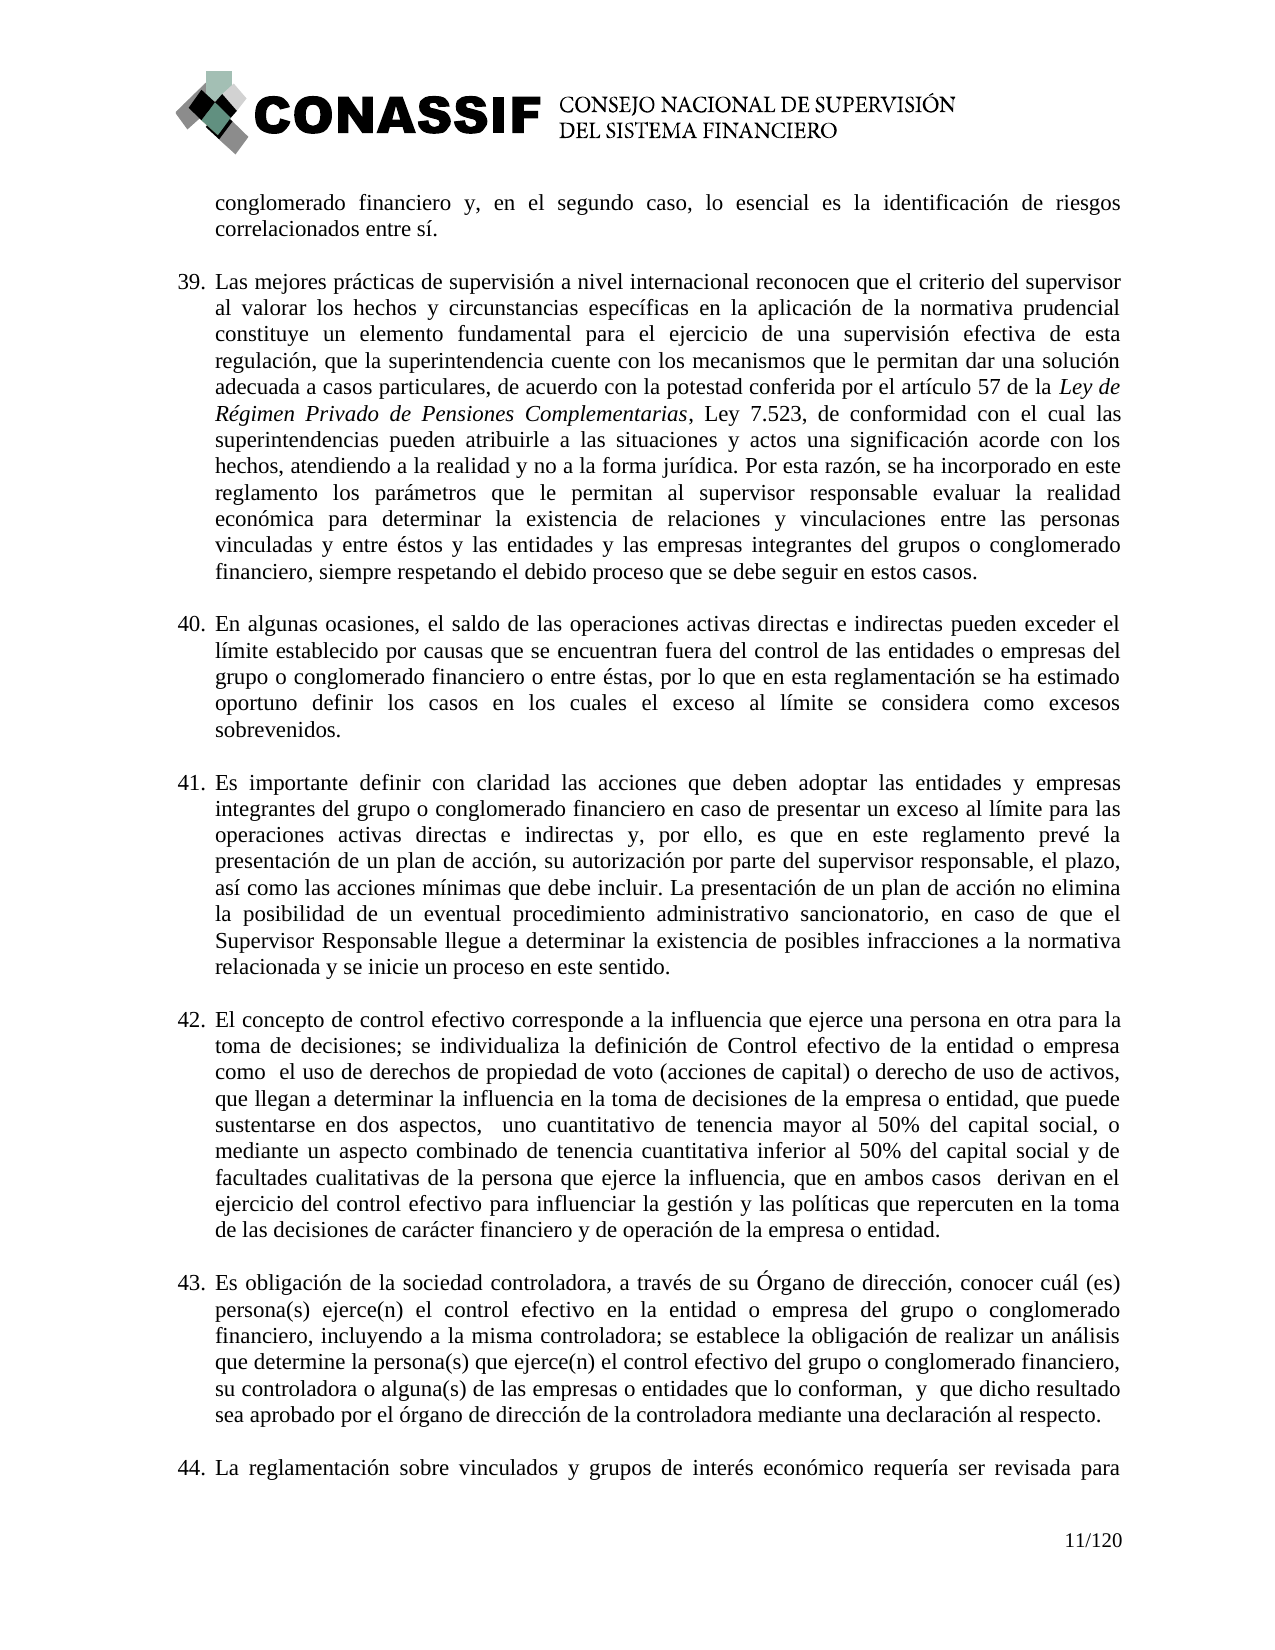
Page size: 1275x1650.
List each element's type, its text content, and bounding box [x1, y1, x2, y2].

list Es importante definir con claridad las acciones que deben adoptar las entidades y empresas integrantes del grupo o conglomerado financiero en caso de presentar un exceso al límite para las operaciones activas directas e indirectas y, por ello, es que en este reglamento prevé la presentación de un plan de acción, su autorización por parte del supervisor responsable, el plazo, así como las acciones mínimas que debe incluir. La presentación de un plan de acción no elimina la posibilidad de un eventual procedimiento administrativo sancionatorio, en caso de que el Supervisor Responsable llegue a determinar la existencia de posibles infracciones a la normativa relacionada y se inicie un proceso en este sentido. [177, 768, 1122, 979]
list El concepto de control efectivo corresponde a la influencia que ejerce una persona en otra para la toma de decisiones; se individualiza la definición de Control efectivo de la entidad o empresa como el uso de derechos de propiedad de voto (acciones de capital) o derecho de uso de activos, que llegan a determinar la influencia en la toma de decisiones de la empresa o entidad, que puede sustentarse en dos aspectos, uno cuantitativo de tenencia mayor al 50% del capital social, o mediante un aspecto combinado de tenencia cuantitativa inferior al 50% del capital social y de facultades cualitativas de la persona que ejerce la influencia, que en ambos casos derivan en el ejercicio del control efectivo para influenciar la gestión y las políticas que repercuten en la toma de las decisiones de carácter financiero y de operación de la empresa o entidad. [177, 1006, 1122, 1243]
list En algunas ocasiones, el saldo de las operaciones activas directas e indirectas pueden exceder el límite establecido por causas que se encuentran fuera del control de las entidades o empresas del grupo o conglomerado financiero o entre éstas, por lo que en esta reglamentación se ha estimado oportuno definir los casos en los cuales el exceso al límite se considera como excesos sobrevenidos. [177, 610, 1122, 742]
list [177, 1454, 1122, 1480]
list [177, 189, 1122, 241]
list Es obligación de la sociedad controladora, a través de su Órgano de dirección, conocer cuál (es) persona(s) ejerce(n) el control efectivo en la entidad o empresa del grupo o conglomerado financiero, incluyendo a la misma controladora; se establece la obligación de realizar un análisis que determine la persona(s) que ejerce(n) el control efectivo del grupo o conglomerado financiero, su controladora o alguna(s) de las empresas o entidades que lo conforman, y que dicho resultado sea aprobado por el órgano de dirección de la controladora mediante una declaración al respecto. [177, 1269, 1122, 1427]
list Las mejores prácticas de supervisión a nivel internacional reconocen que el criterio del supervisor al valorar los hechos y circunstancias específicas en la aplicación de la normativa prudencial constituye un elemento fundamental para el ejercicio de una supervisión efectiva de esta regulación, que la superintendencia cuente con los mecanismos que le permitan dar una solución adecuada a casos particulares, de acuerdo con la potestad conferida por el artículo 57 de la Ley de Régimen Privado de Pensiones Complementarias, Ley 7.523, de conformidad con el cual las superintendencias pueden atribuirle a las situaciones y actos una significación acorde con los hechos, atendiendo a la realidad y no a la forma jurídica. Por esta razón, se ha incorporado en este reglamento los parámetros que le permitan al supervisor responsable evaluar la realidad económica para determinar la existencia de relaciones y vinculaciones entre las personas vinculadas y entre éstos y las entidades y las empresas integrantes del grupos o conglomerado financiero, siempre respetando el debido proceso que se debe seguir en estos casos. [177, 268, 1122, 584]
